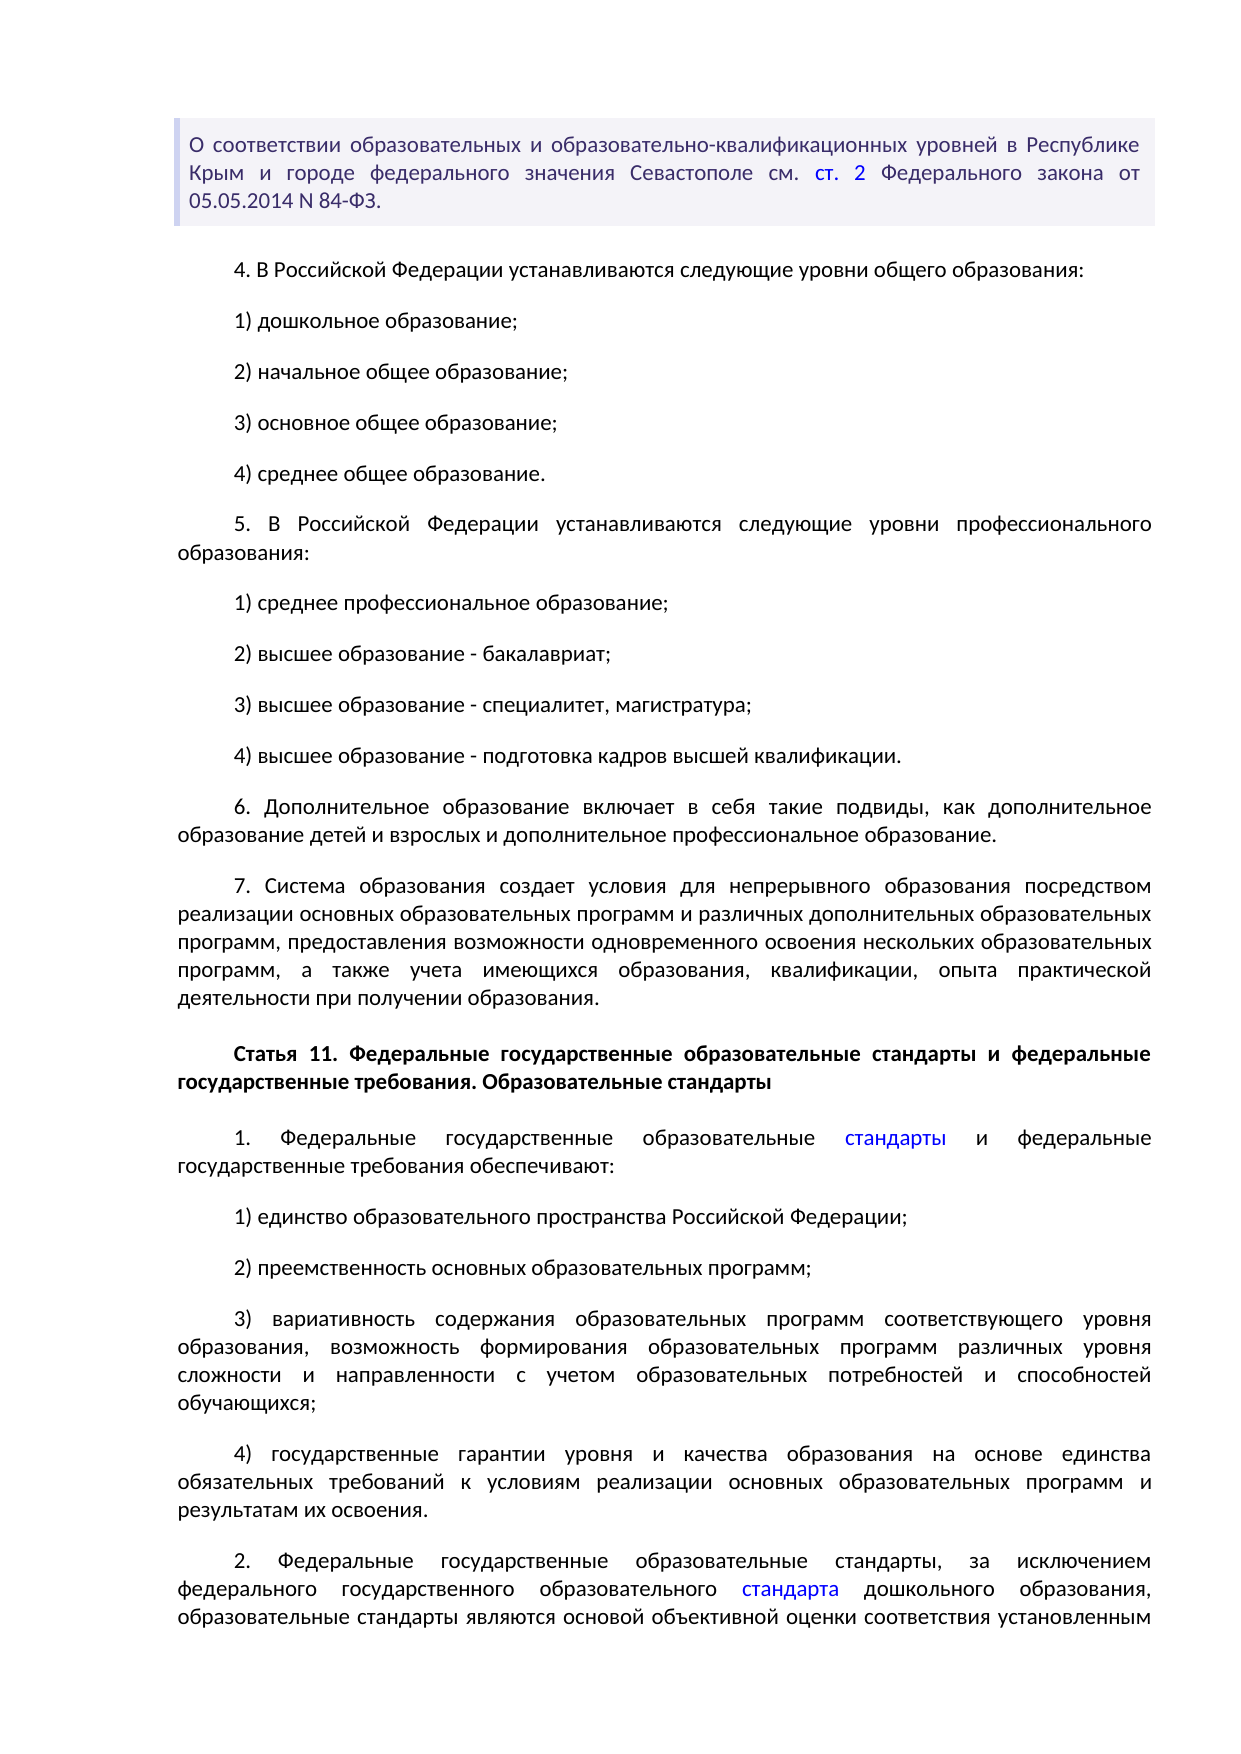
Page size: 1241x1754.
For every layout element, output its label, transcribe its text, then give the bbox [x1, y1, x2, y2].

text 3) вариативность содержания образовательных программ соответствующего уровня образования, возможность формирования образовательных программ различных уровня сложности и направленности с учетом образовательных потребностей и способностей обучающихся; [177, 1304, 1152, 1416]
text 5. В Российской Федерации устанавливаются следующие уровни профессионального образования: [177, 509, 1152, 566]
text 2) высшее образование - бакалавриат; [177, 639, 1152, 667]
text 1) дошкольное образование; [177, 306, 1152, 334]
text 2) преемственность основных образовательных программ; [177, 1253, 1152, 1281]
text 1) единство образовательного пространства Российской Федерации; [177, 1202, 1152, 1230]
text 3) основное общее образование; [177, 408, 1152, 436]
title Статья 11. Федеральные государственные образовательные стандарты и федеральные государственные требования. Образовательные стандарты [177, 1039, 1152, 1095]
text 2) начальное общее образование; [177, 357, 1152, 385]
text 7. Система образования создает условия для непрерывного образования посредством реализации основных образовательных программ и различных дополнительных образовательных программ, предоставления возможности одновременного освоения нескольких образовательных программ, а также учета имеющихся образования, квалификации, опыта практической деятельности при получении образования. [177, 871, 1152, 1011]
text 4. В Российской Федерации устанавливаются следующие уровни общего образования: [177, 255, 1152, 283]
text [177, 1546, 1152, 1630]
text 4) государственные гарантии уровня и качества образования на основе единства обязательных требований к условиям реализации основных образовательных программ и результатам их освоения. [177, 1439, 1152, 1523]
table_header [180, 118, 1149, 226]
text 3) высшее образование - специалитет, магистратура; [177, 690, 1152, 718]
text 4) высшее образование - подготовка кадров высшей квалификации. [177, 741, 1152, 769]
text 4) среднее общее образование. [177, 459, 1152, 487]
text 6. Дополнительное образование включает в себя такие подвиды, как дополнительное образование детей и взрослых и дополнительное профессиональное образование. [177, 792, 1152, 848]
text 1. Федеральные государственные образовательные стандарты и федеральные государственные требования обеспечивают: [177, 1123, 1152, 1179]
text 1) среднее профессиональное образование; [177, 588, 1152, 617]
